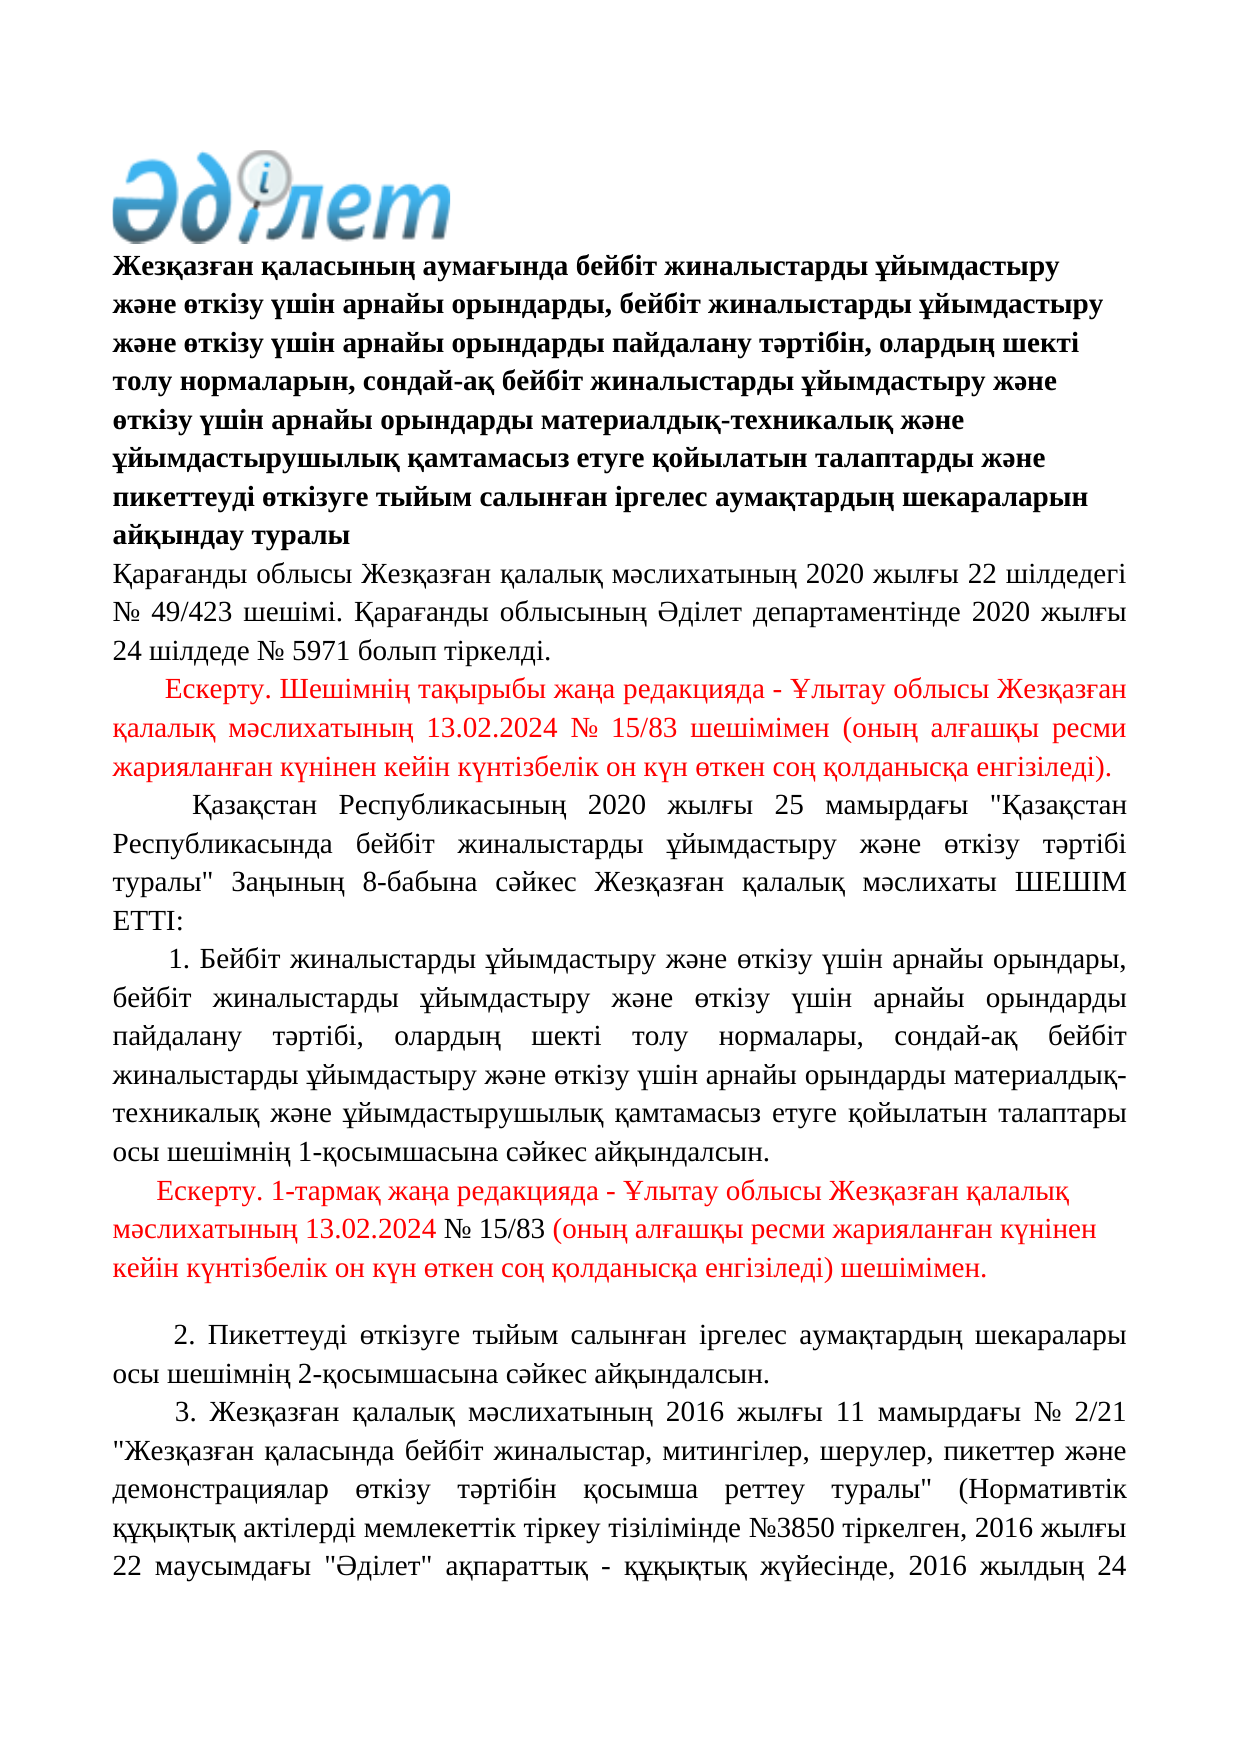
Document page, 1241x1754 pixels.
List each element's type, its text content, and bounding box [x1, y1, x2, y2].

text Қазақстан Республикасының 2020 жылғы 25 мамырдағы "Қазақстан Республикасында бейбіт жиналыстарды ұйымдастыру және өткізу тәртібі туралы" Заңының 8-бабына сәйкес Жезқазған қалалық мәслихаты ШЕШІМ ЕТТІ: [112, 787, 1128, 936]
text 1. Бейбіт жиналыстарды ұйымдастыру және өткізу үшін арнайы орындары, бейбіт жиналыстарды ұйымдастыру және өткізу үшін арнайы орындарды пайдалану тәртібі, олардың шекті толу нормалары, сондай-ақ бейбіт жиналыстарды ұйымдастыру және өткізу үшін арнайы орындарды материалдық-техникалық және ұйымдастырушылық қамтамасыз етуге қойылатын талаптары осы шешімнің 1-қосымшасына сәйкес айқындалсын. [112, 941, 1128, 1168]
picture [112, 150, 451, 244]
text Ескерту. 1-тармақ жаңа редакцияда - Ұлытау облысы Жезқазған қалалық мәслихатының 13.02.2024 № 15/83 (оның алғашқы ресми жарияланған күнінен кейін күнтізбелік он күн өткен соң қолданысқа енгізіледі) шешімімен. [112, 1173, 1128, 1313]
text Қарағанды облысы Жезқазған қалалық мәслихатының 2020 жылғы 22 шілдедегі № 49/423 шешімі. Қарағанды облысының Әділет департаментінде 2020 жылғы 24 шілдеде № 5971 болып тіркелді. [112, 556, 1128, 667]
text 2. Пикеттеуді өткізуге тыйым салынған іргелес аумақтардың шекаралары осы шешімнің 2-қосымшасына сәйкес айқындалсын. [112, 1317, 1128, 1389]
text Жезқазған қаласының аумағында бейбіт жиналыстарды ұйымдастыру және өткізу үшін арнайы орындарды, бейбіт жиналыстарды ұйымдастыру және өткізу үшін арнайы орындарды пайдалану тәртібін, олардың шекті толу нормаларын, сондай-ақ бейбіт жиналыстарды ұйымдастыру және өткізу үшін арнайы орындарды материалдық-техникалық және ұйымдастырушылық қамтамасыз етуге қойылатын талаптарды және пикеттеуді өткізуге тыйым салынған іргелес аумақтардың шекараларын айқындау туралы [112, 248, 1128, 551]
text Ескерту. Шешімнің тақырыбы жаңа редакцияда - Ұлытау облысы Жезқазған қалалық мәслихатының 13.02.2024 № 15/83 шешімімен (оның алғашқы ресми жарияланған күнінен кейін күнтізбелік он күн өткен соң қолданысқа енгізіледі). [112, 672, 1128, 782]
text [112, 1394, 1128, 1582]
